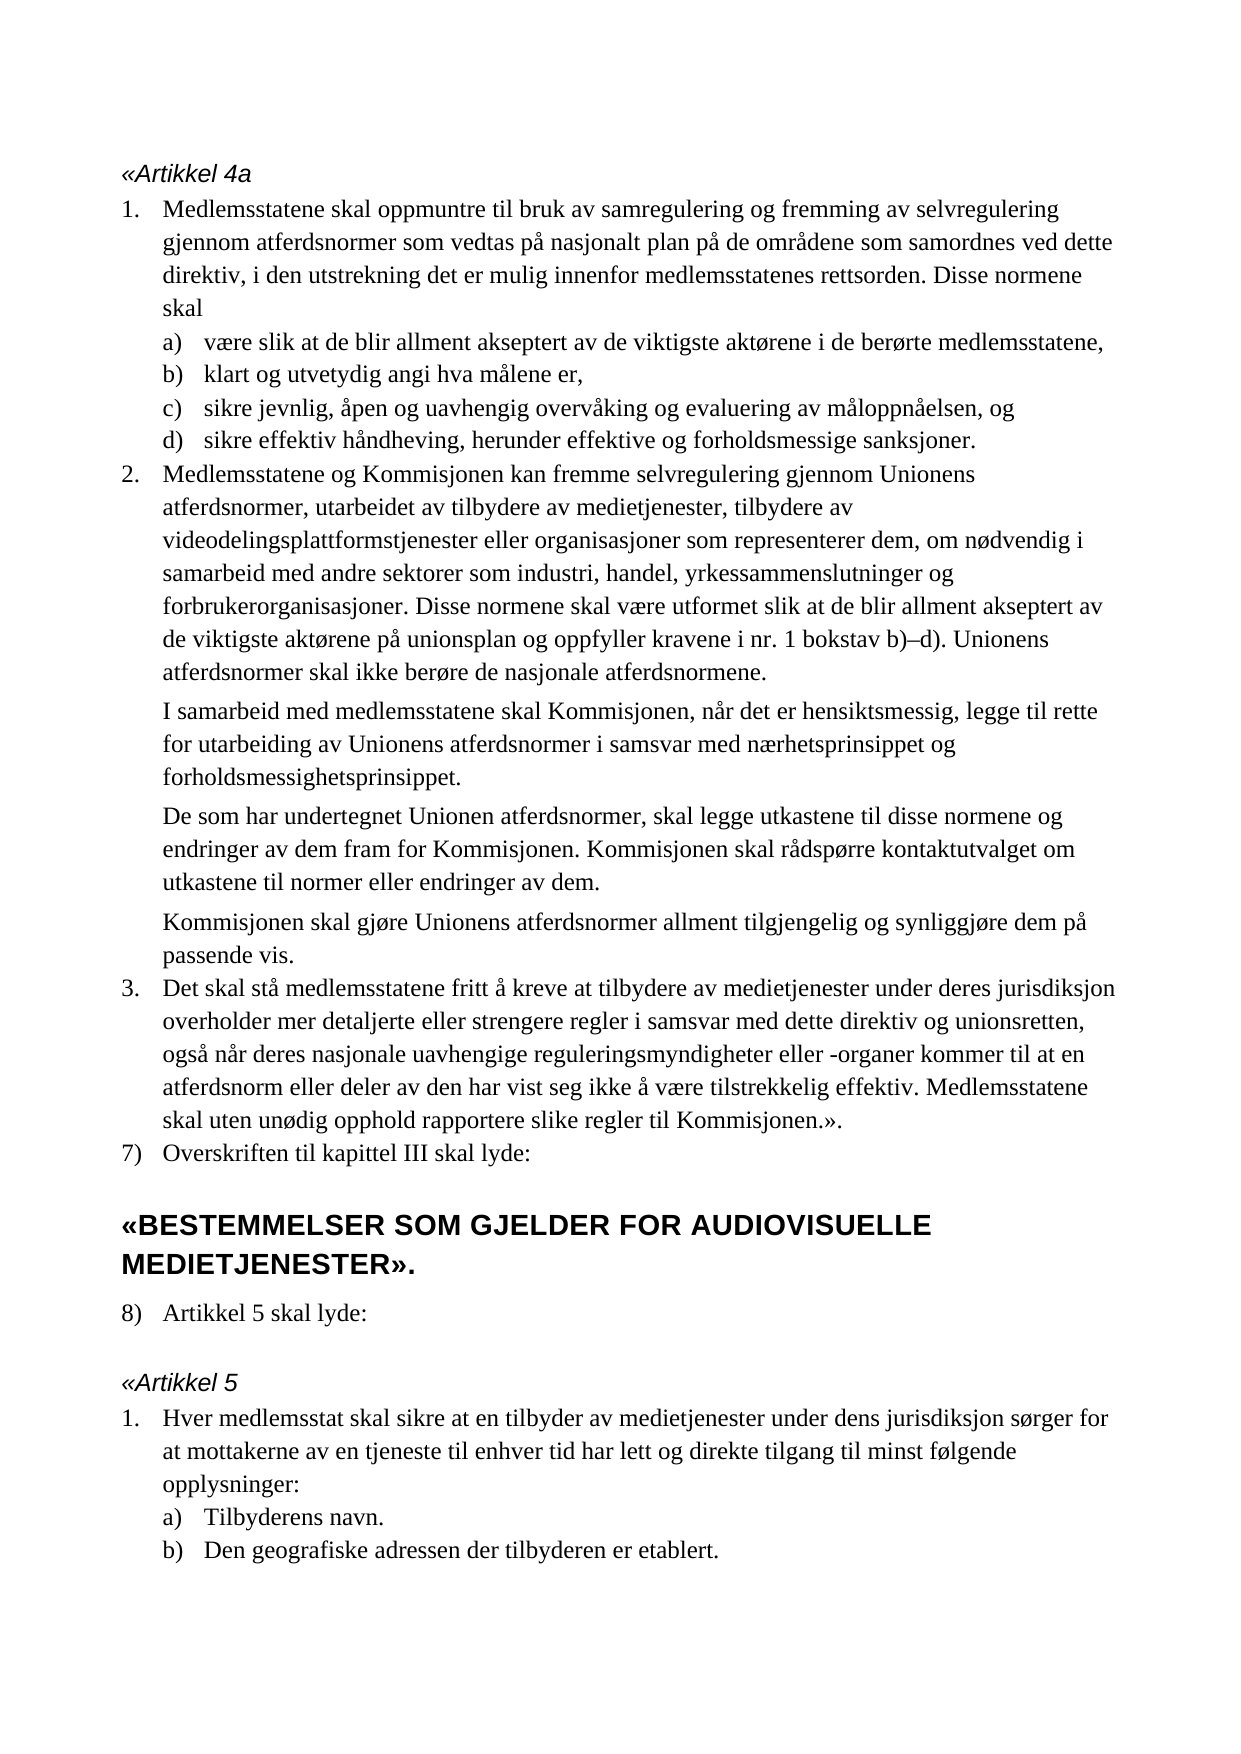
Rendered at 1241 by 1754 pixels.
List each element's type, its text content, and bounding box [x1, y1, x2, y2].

list 3. Det skal stå medlemsstatene fritt å kreve at tilbydere av medietjenester under deres jurisdiksjon overholder mer detaljerte eller strengere regler i samsvar med dette direktiv og unionsretten, også når deres nasjonale uavhengige reguleringsmyndigheter eller -organer kommer til at en atferdsnorm eller deler av den har vist seg ikke å være tilstrekkelig effektiv. Medlemsstatene skal uten unødig opphold rapportere slike regler til Kommisjonen.». [121, 973, 1119, 1133]
list b) klart og utvetydig angi hva målene er, [162, 359, 1119, 388]
list De som har undertegnet Unionen atferdsnormer, skal legge utkastene til disse normene og endringer av dem fram for Kommisjonen. Kommisjonen skal rådspørre kontaktutvalget om utkastene til normer eller endringer av dem. [162, 801, 1119, 896]
list 1. Hver medlemsstat skal sikre at en tilbyder av medietjenester under dens jurisdiksjon sørger for at mottakerne av en tjeneste til enhver tid har lett og direkte tilgang til minst følgende opplysninger: [121, 1403, 1119, 1498]
text «Artikkel 5 [121, 1368, 1119, 1397]
list 1. Medlemsstatene skal oppmuntre til bruk av samregulering og fremming av selvregulering gjennom atferdsnormer som vedtas på nasjonalt plan på de områdene som samordnes ved dette direktiv, i den utstrekning det er mulig innenfor medlemsstatenes rettsorden. Disse normene skal [121, 194, 1119, 322]
text «Artikkel 4a [121, 159, 1119, 188]
subtitle «BESTEMMELSER SOM GJELDER FOR AUDIOVISUELLE MEDIETJENESTER». [121, 1208, 1119, 1280]
list b) Den geografiske adressen der tilbyderen er etablert. [162, 1536, 1119, 1564]
list c) sikre jevnlig, åpen og uavhengig overvåking og evaluering av måloppnåelsen, og [162, 393, 1119, 421]
list d) sikre effektiv håndheving, herunder effektive og forholdsmessige sanksjoner. [162, 426, 1119, 454]
list 2. Medlemsstatene og Kommisjonen kan fremme selvregulering gjennom Unionens atferdsnormer, utarbeidet av tilbydere av medietjenester, tilbydere av videodelingsplattformstjenester eller organisasjoner som representerer dem, om nødvendig i samarbeid med andre sektorer som industri, handel, yrkessammenslutninger og forbrukerorganisasjoner. Disse normene skal være utformet slik at de blir allment akseptert av de viktigste aktørene på unionsplan og oppfyller kravene i nr. 1 bokstav b)–d). Unionens atferdsnormer skal ikke berøre de nasjonale atferdsnormene. [121, 459, 1119, 686]
list I samarbeid med medlemsstatene skal Kommisjonen, når det er hensiktsmessig, legge til rette for utarbeiding av Unionens atferdsnormer i samsvar med nærhetsprinsippet og forholdsmessighetsprinsippet. [162, 696, 1119, 791]
list 7) Overskriften til kapittel III skal lyde: [121, 1138, 1119, 1167]
list 8) Artikkel 5 skal lyde: [121, 1298, 1119, 1327]
list a) være slik at de blir allment akseptert av de viktigste aktørene i de berørte medlemsstatene, [162, 327, 1119, 355]
list a) Tilbyderens navn. [162, 1502, 1119, 1531]
list Kommisjonen skal gjøre Unionens atferdsnormer allment tilgjengelig og synliggjøre dem på passende vis. [162, 907, 1119, 968]
